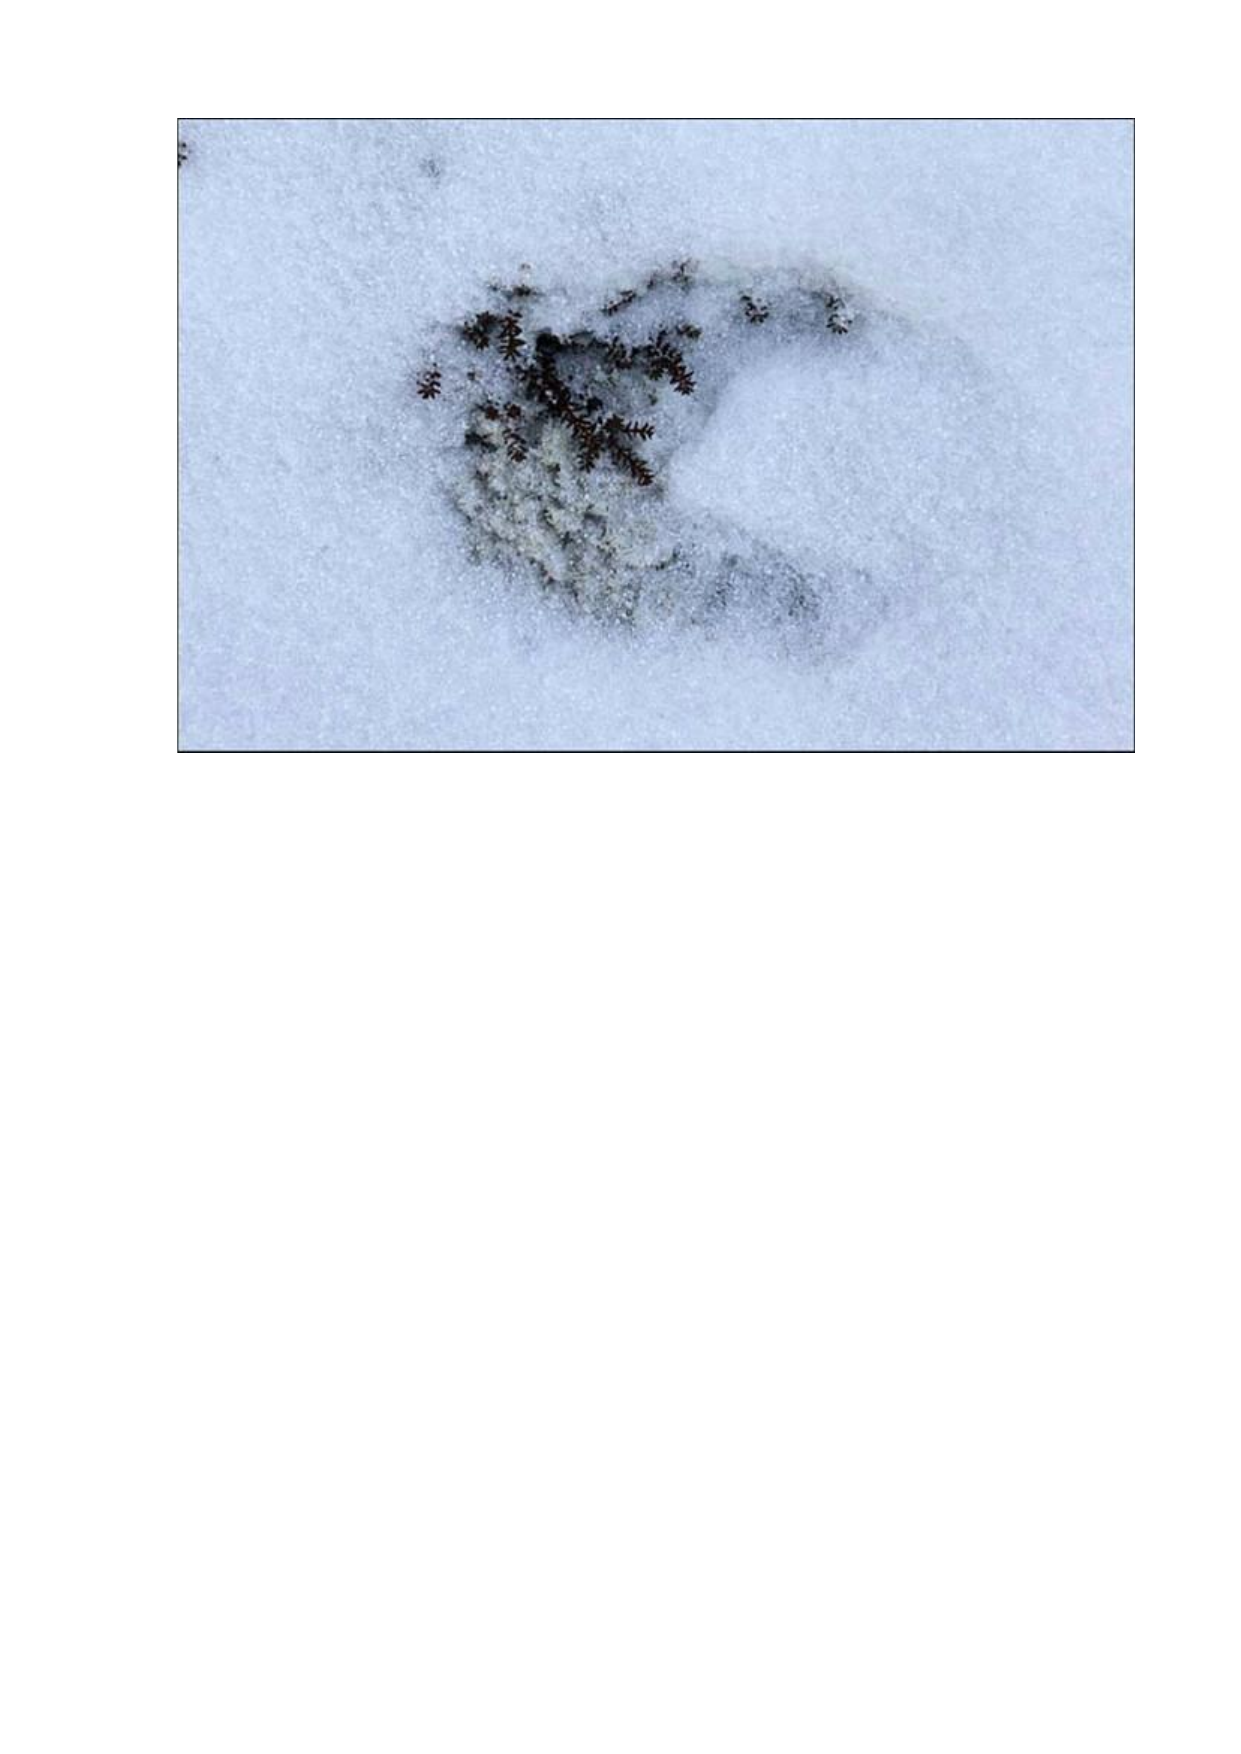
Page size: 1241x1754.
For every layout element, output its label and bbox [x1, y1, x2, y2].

picture [177, 118, 1135, 753]
